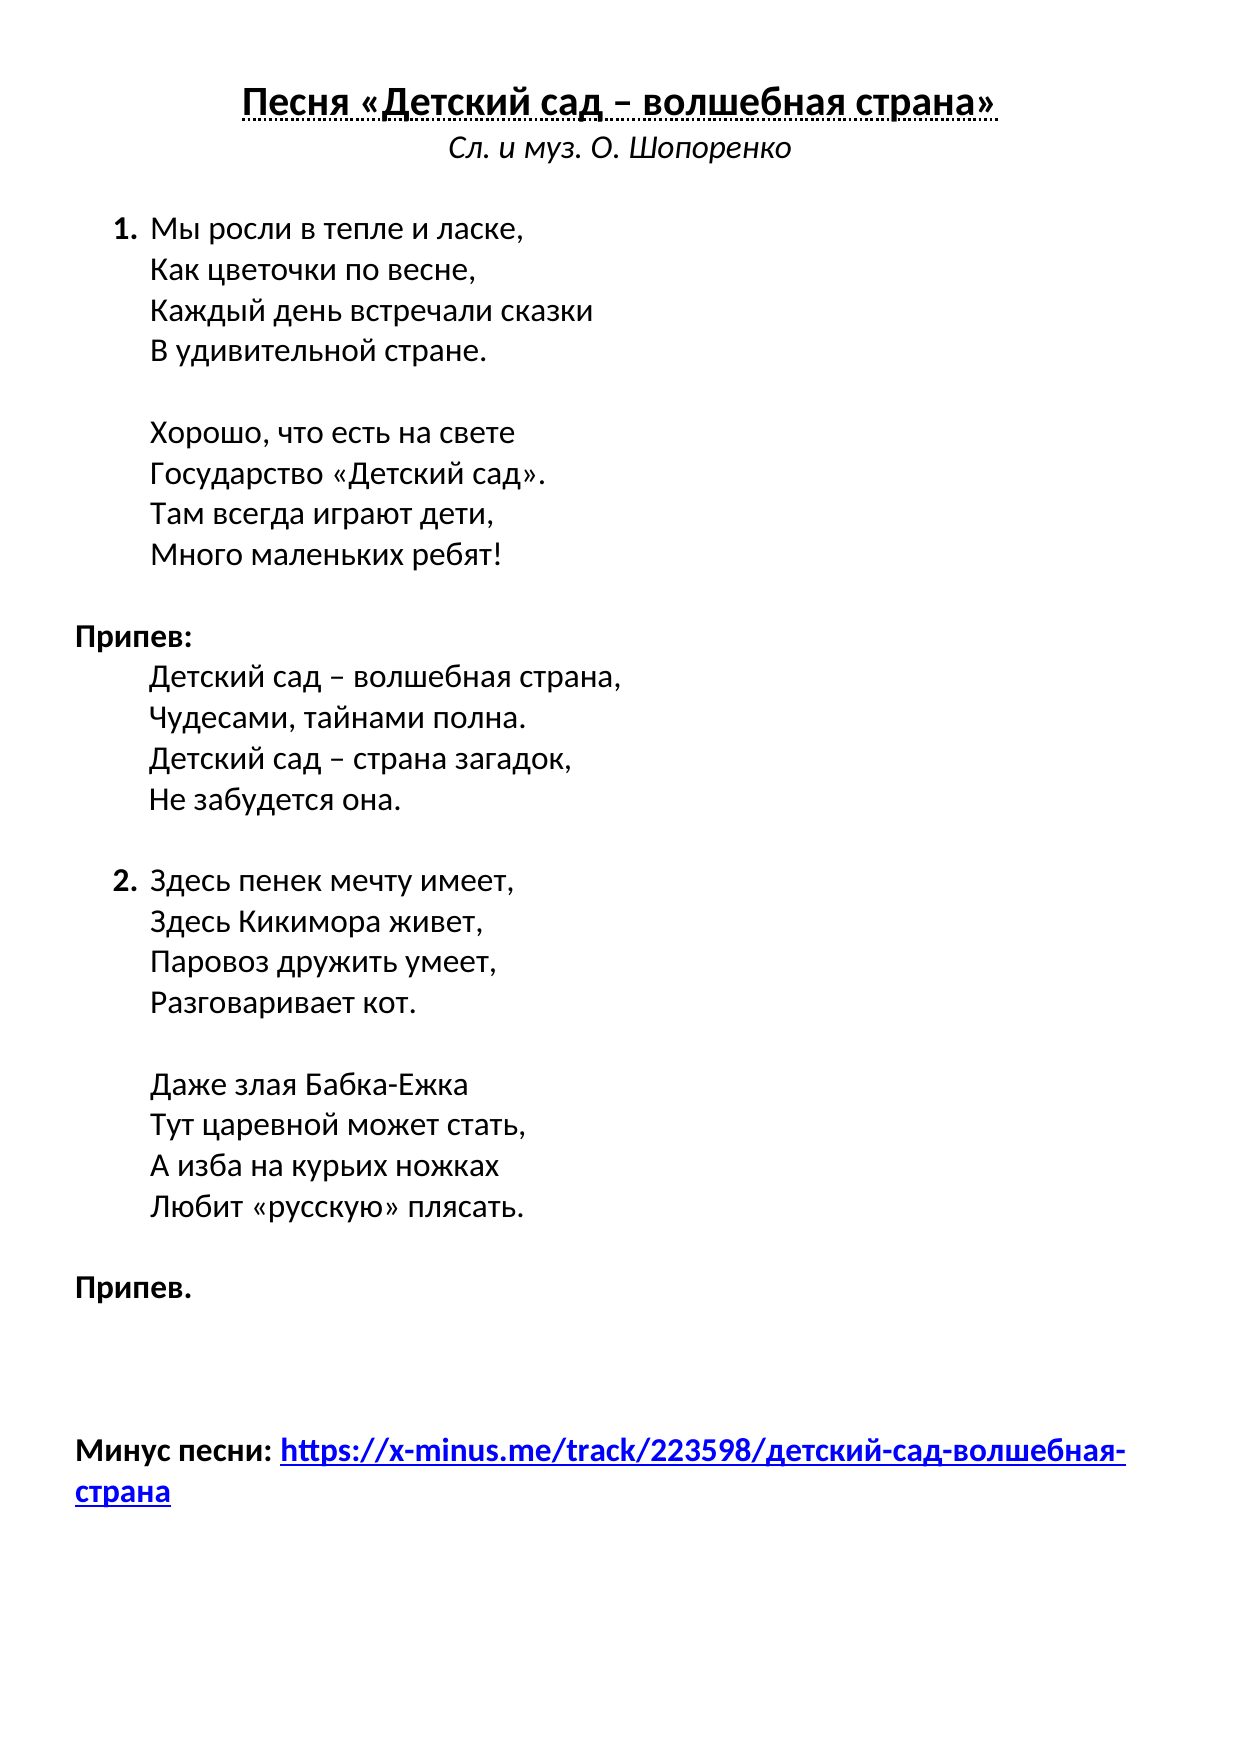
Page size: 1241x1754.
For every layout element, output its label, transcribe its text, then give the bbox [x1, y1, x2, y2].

text А изба на курьих ножках [150, 1144, 1165, 1185]
text Много маленьких ребят! [150, 533, 1165, 574]
text Государство «Детский сад». [150, 452, 1165, 492]
text Сл. и муз. О. Шопоренко [75, 126, 1165, 167]
text Любит «русскую» плясать. [150, 1185, 1165, 1226]
text Не забудется она. [75, 777, 1165, 818]
text В удивительной стране. [150, 329, 1165, 370]
text Детский сад – страна загадок, [75, 737, 1165, 777]
text Как цветочки по весне, [150, 248, 1165, 289]
text Тут царевной может стать, [150, 1103, 1165, 1144]
text Здесь Кикимора живет, [150, 900, 1165, 940]
text Даже злая Бабка-Ежка [150, 1063, 1165, 1103]
text Хорошо, что есть на свете [150, 411, 1165, 452]
text Там всегда играют дети, [150, 492, 1165, 533]
text Разговаривает кот. [150, 981, 1165, 1022]
text Чудесами, тайнами полна. [75, 696, 1165, 737]
list Мы росли в тепле и ласке, [112, 207, 1165, 248]
text Паровоз дружить умеет, [150, 940, 1165, 981]
text Детский сад – волшебная страна, [75, 655, 1165, 696]
text Припев: [75, 614, 1165, 655]
text Минус песни: https://x-minus.me/track/223598/детский-сад-волшебная-страна [75, 1429, 1165, 1511]
list Здесь пенек мечту имеет, [112, 859, 1165, 900]
text Песня «Детский сад – волшебная страна» [75, 75, 1165, 126]
text Припев. [75, 1266, 1165, 1307]
text Каждый день встречали сказки [150, 289, 1165, 329]
